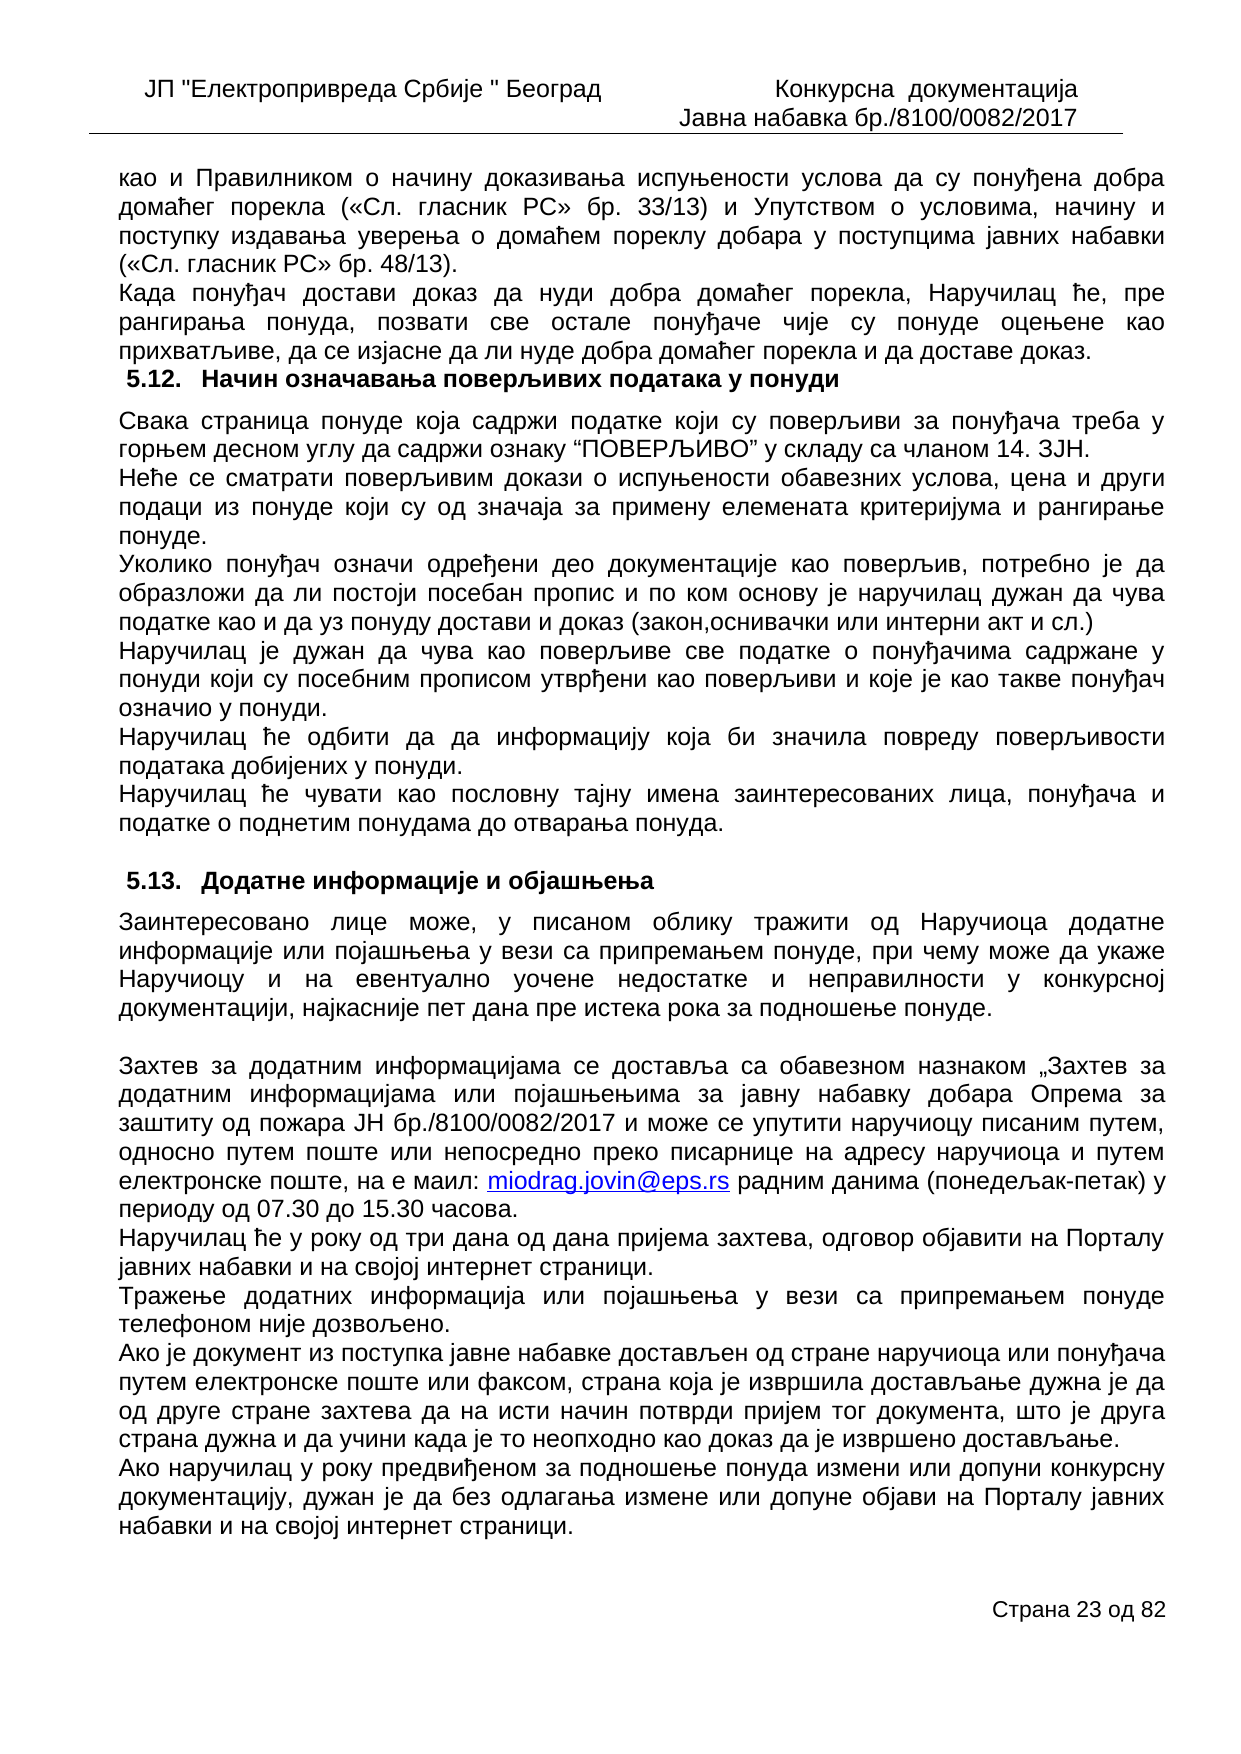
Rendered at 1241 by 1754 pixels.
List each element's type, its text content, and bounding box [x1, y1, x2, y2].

text Наручилац ће у року од три дана од дана пријема захтева, одговор објавити на Порталу јавних набавки и на својој интернет страници. [118, 1223, 1166, 1281]
text Ако наручилац у року предвиђеном за подношење понуда измени или допуни конкурсну документацију, дужан је да без одлагања измене или допуне објави на Порталу јавних набавки и на својој интернет страници. [118, 1453, 1166, 1539]
list Додатне информације и објашњења [126, 866, 1166, 894]
text Наручилац ће чувати као пословну тајну имена заинтересованих лица, понуђача и податке о поднетим понудама до отварања понуда. [118, 779, 1166, 837]
text Тражење додатних информација или појашњења у вези са припремањем понуде телефоном није дозвољено. [118, 1281, 1166, 1338]
text Заинтересовано лице може, у писаном облику тражити од Наручиоца додатне информације или појашњења у вези са припремањем понуде, при чему може да укаже Наручиоцу и на евентуално уочене недостатке и неправилности у конкурсној документацији, најкасније пет дана пре истека рока за подношење понуде. [118, 907, 1166, 1022]
text Ако је документ из поступка јавне набавке достављен од стране наручиоца или понуђача путем електронске поште или факсом, страна која је извршила достављање дужна је да од друге стране захтева да на исти начин потврди пријем тог документа, што је друга страна дужна и да учини када је то неопходно као доказ да је извршено достављање. [118, 1338, 1166, 1453]
text као и Правилником о начину доказивања испуњености услова да су понуђена добра домаћег порекла («Сл. гласник РС» бр. 33/13) и Упутством о условима, начину и поступку издавања уверења о домаћем пореклу добара у поступцима јавних набавки («Сл. гласник РС» бр. 48/13). [118, 163, 1166, 278]
text Захтев за додатним информацијама се доставља са обавезном назнаком „Захтев за додатним информацијама или појашњењима за јавну набавку добара Опрема за заштиту од пожара ЈН бр./8100/0082/2017 и може се упутити наручиоцу писаним путем, односно путем поште или непосредно преко писарнице на адресу наручиоца и путем електронске поште, на е маил: miodrag.jovin@eps.rs радним данима (понедељак-петак) у периоду од 07.30 до 15.30 часова. [118, 1051, 1166, 1223]
text Наручилац ће одбити да да информацију која би значила повреду поверљивости података добијених у понуди. [118, 722, 1166, 779]
list Начин означавања поверљивих података у понуди [126, 364, 1166, 393]
text Уколико понуђач означи одређени део документације као поверљив, потребно је да образложи да ли постоји посебан пропис и по ком основу је наручилац дужан да чува податке као и да уз понуду достави и доказ (закон,оснивачки или интерни акт и сл.) [118, 549, 1166, 636]
text Неће се сматрати поверљивим докази о испуњености обавезних услова, цена и други подаци из понуде који су од значаја за примену елемената критеријума и рангирање понуде. [118, 463, 1166, 549]
text Наручилац је дужан да чува као поверљиве све податке о понуђачима садржане у понуди који су посебним прописом утврђени као поверљиви и које је као такве понуђач означио у понуди. [118, 636, 1166, 722]
text Свака страница понуде која садржи податке који су поверљиви за понуђача треба у горњем десном углу да садржи ознаку “ПОВЕРЉИВО” у складу са чланом 14. ЗЈН. [118, 406, 1166, 463]
text Када понуђач достави доказ да нуди добра домаћег порекла, Наручилац ће, пре рангирања понуда, позвати све остале понуђаче чије су понуде оцењене као прихватљиве, да се изјасне да ли нуде добра домаћег порекла и да доставе доказ. [118, 278, 1166, 364]
